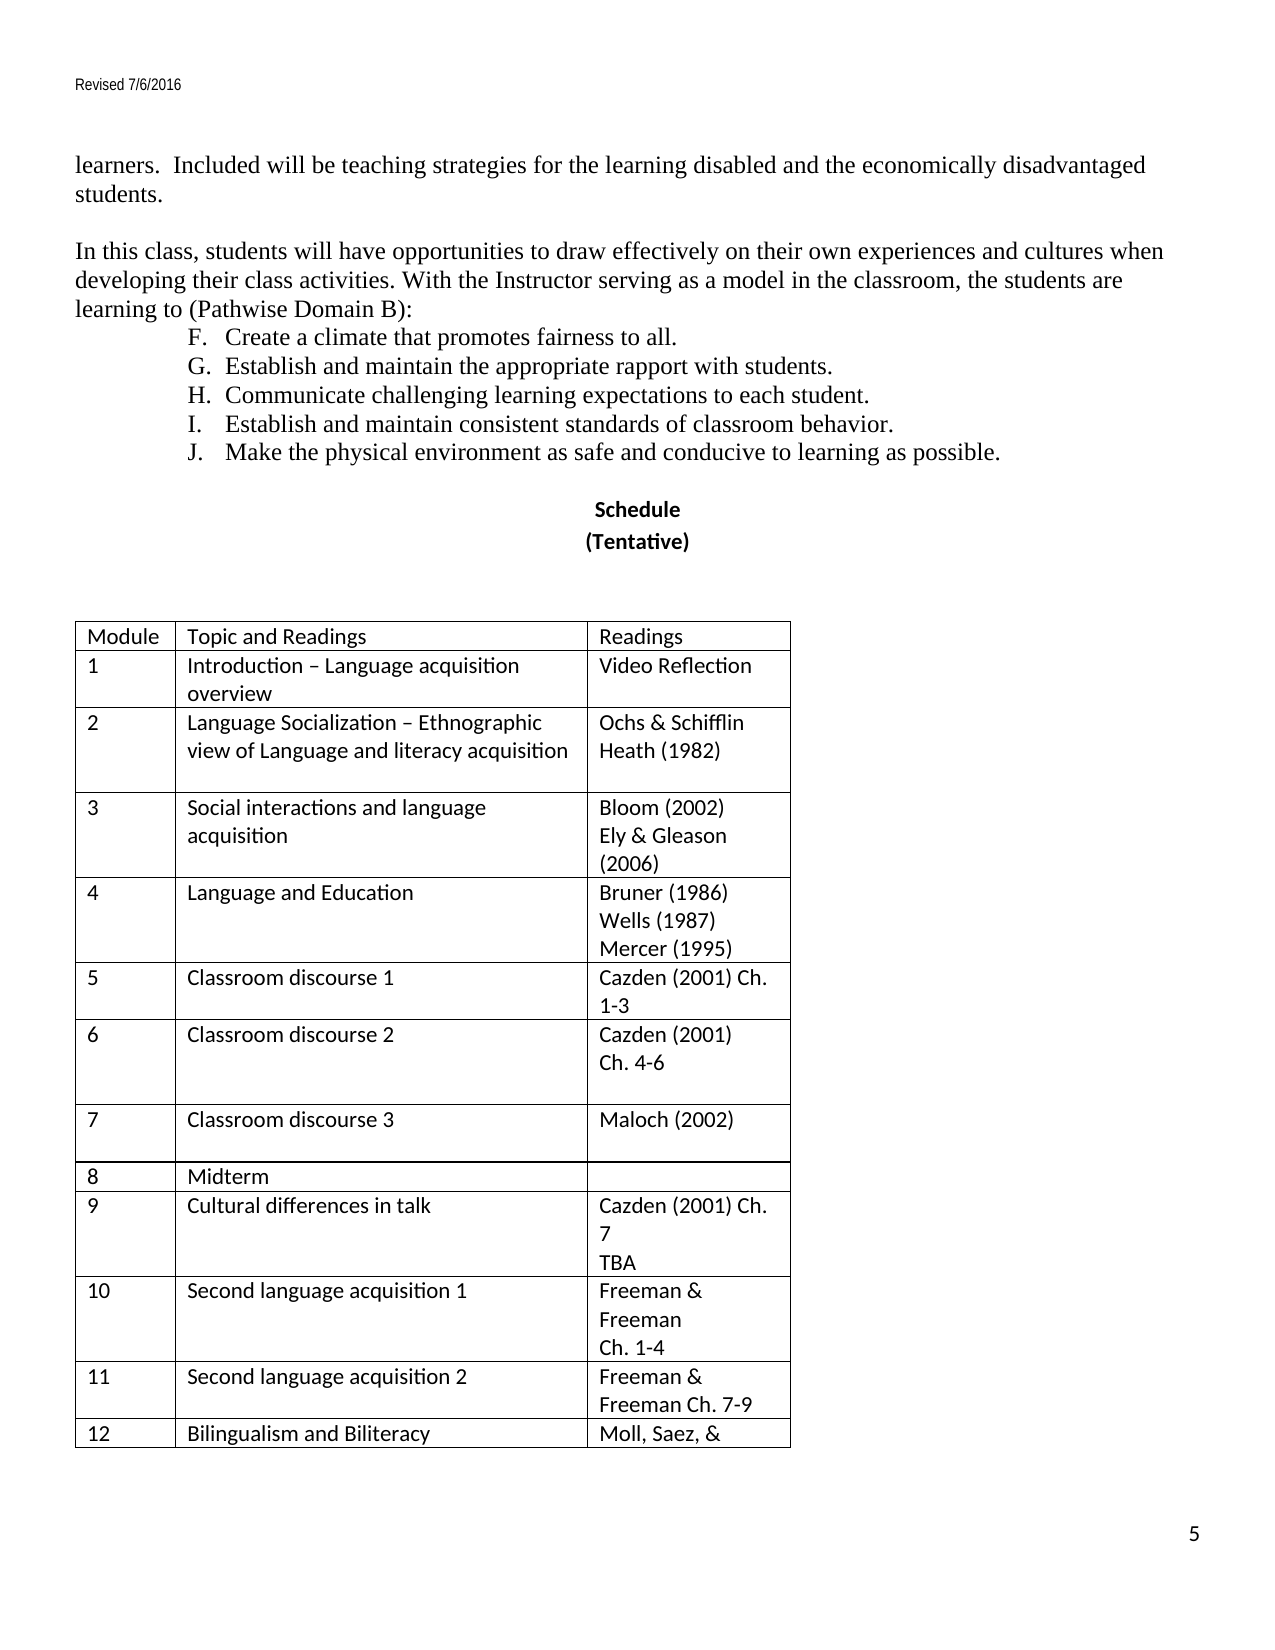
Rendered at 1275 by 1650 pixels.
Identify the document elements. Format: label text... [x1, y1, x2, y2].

table_cell Cazden (2001) Ch. 1-3 [588, 963, 790, 1019]
table_cell Classroom discourse 1 [176, 963, 587, 1019]
table_header Readings [588, 622, 790, 650]
table_cell Language and Education [176, 878, 587, 962]
table_cell Introduction – Language acquisition overview [176, 651, 587, 707]
table_cell Social interactions and language acquisition [176, 793, 587, 877]
table_cell 11 [76, 1362, 175, 1418]
table_cell 6 [76, 1020, 175, 1104]
table_cell 5 [76, 963, 175, 1019]
table_cell Maloch (2002) [588, 1105, 790, 1161]
table_cell Classroom discourse 3 [176, 1105, 587, 1161]
table_cell Midterm [176, 1163, 587, 1191]
table_cell 9 [76, 1192, 175, 1276]
table_header Module [76, 622, 175, 650]
list Communicate challenging learning expectations to each student. [187, 380, 1200, 409]
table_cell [176, 1419, 587, 1447]
table_cell Second language acquisition 2 [176, 1362, 587, 1418]
table_cell 3 [76, 793, 175, 877]
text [75, 150, 1200, 207]
table_cell 10 [76, 1277, 175, 1361]
table_cell Language Socialization – Ethnographic view of Language and literacy acquisition [176, 708, 587, 792]
table_cell 12 [76, 1419, 175, 1447]
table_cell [588, 1419, 790, 1447]
table_cell Bruner (1986) Wells (1987) Mercer (1995) [588, 878, 790, 962]
table_cell Video Reflection [588, 651, 790, 707]
list Make the physical environment as safe and conducive to learning as possible. [187, 437, 1200, 466]
table_cell 8 [76, 1163, 175, 1191]
list Create a climate that promotes fairness to all. [187, 322, 1200, 351]
text In this class, students will have opportunities to draw effectively on their own experiences and cultures when developing their class activities. With the Instructor serving as a model in the classroom, the students are learning to (Pathwise Domain B): [75, 236, 1200, 322]
table_cell Cazden (2001) Ch. 4-6 [588, 1020, 790, 1104]
table_cell 4 [76, 878, 175, 962]
table_cell Cultural differences in talk [176, 1192, 587, 1276]
table_header Topic and Readings [176, 622, 587, 650]
table_cell Ochs & Schifflin Heath (1982) [588, 708, 790, 792]
table_cell Classroom discourse 2 [176, 1020, 587, 1104]
list Establish and maintain the appropriate rapport with students. [187, 351, 1200, 380]
table_cell Freeman & Freeman Ch. 1-4 [588, 1277, 790, 1361]
table_cell Freeman & Freeman Ch. 7-9 [588, 1362, 790, 1418]
text (Tentative) [75, 527, 1200, 555]
table_cell 7 [76, 1105, 175, 1161]
table_cell Second language acquisition 1 [176, 1277, 587, 1361]
table_cell [588, 1163, 790, 1191]
table_cell Cazden (2001) Ch. 7 TBA [588, 1192, 790, 1276]
table_cell Bloom (2002) Ely & Gleason (2006) [588, 793, 790, 877]
table_cell 2 [76, 708, 175, 792]
table_cell 1 [76, 651, 175, 707]
list Establish and maintain consistent standards of classroom behavior. [187, 409, 1200, 437]
text Schedule [75, 495, 1200, 523]
